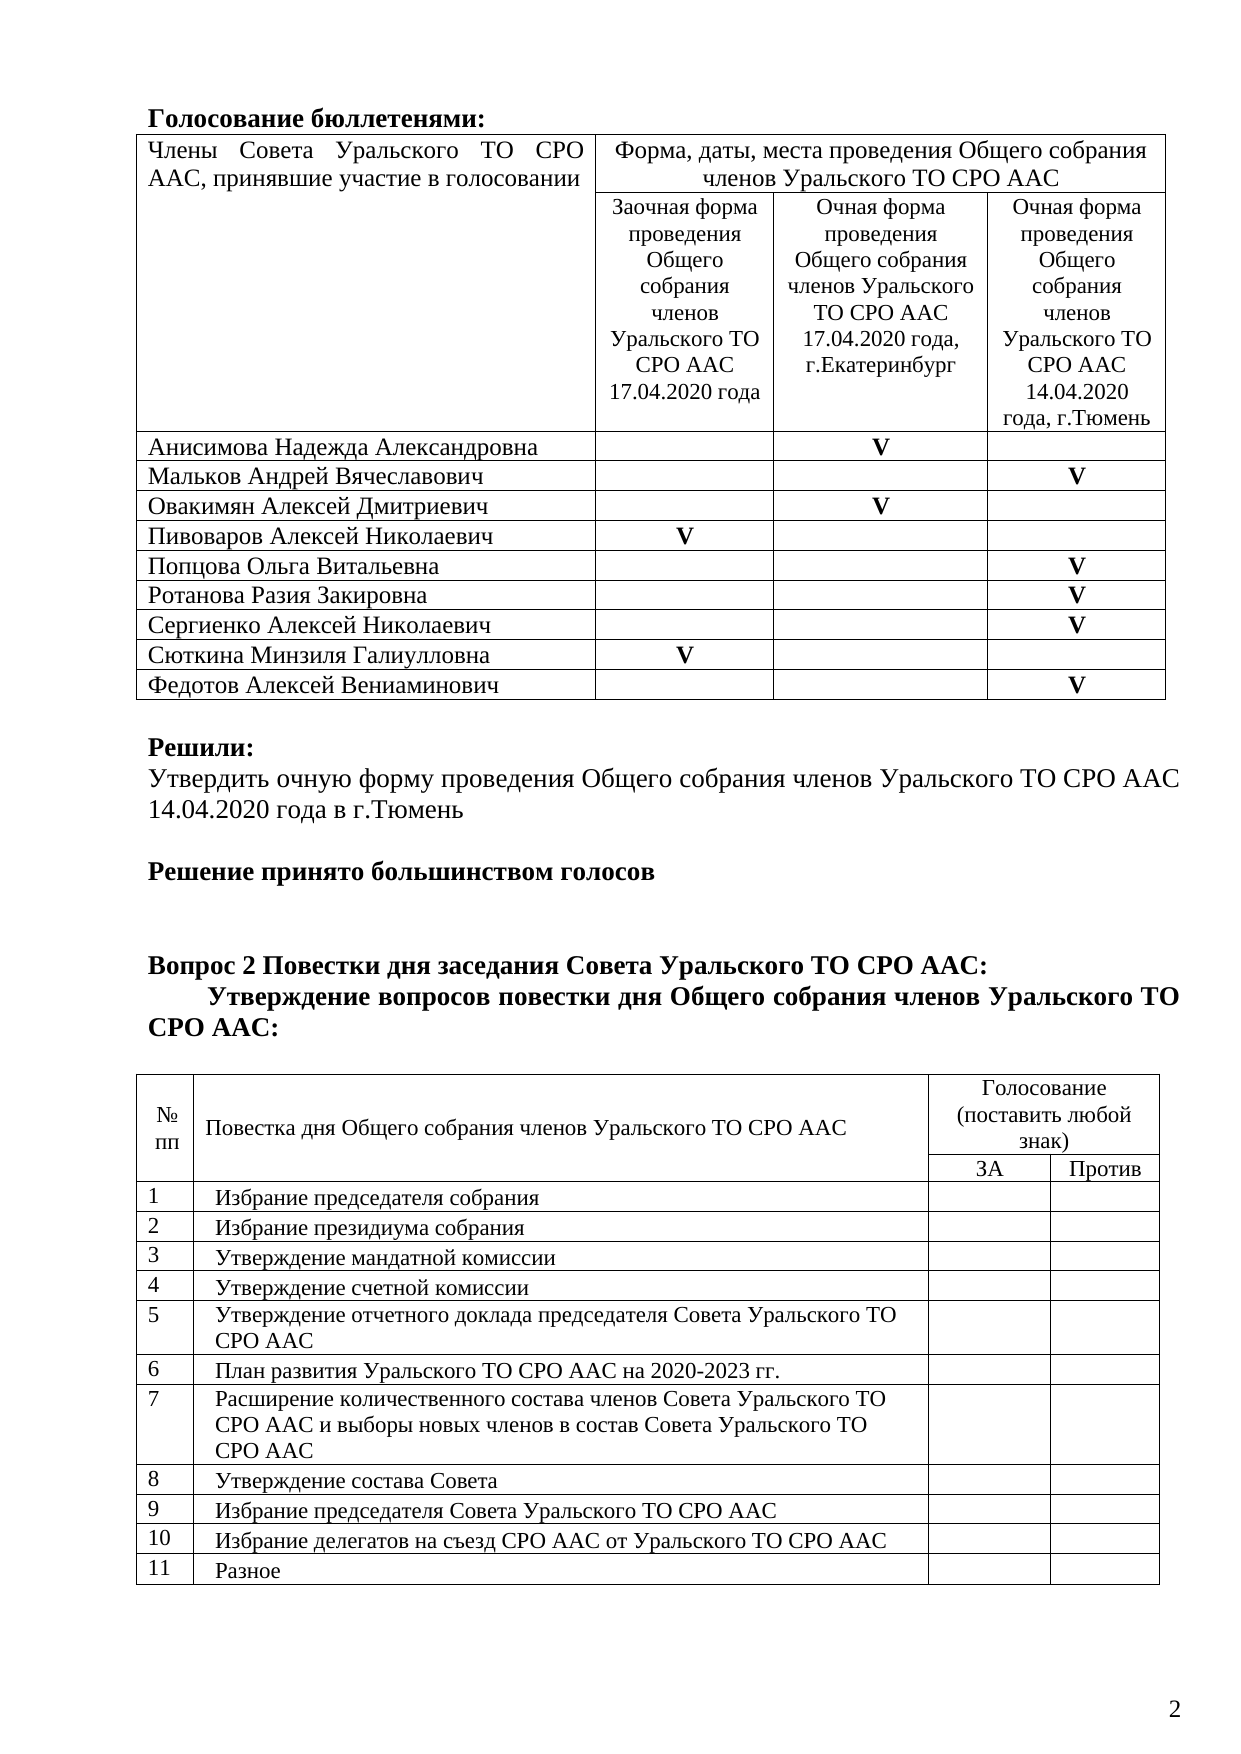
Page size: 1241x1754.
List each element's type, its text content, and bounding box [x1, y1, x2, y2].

table_cell [774, 581, 987, 609]
table_cell Заочная форма проведения Общего собрания членов Уральского ТО СРО ААС 17.04.2020 года [596, 193, 773, 431]
table_cell [774, 640, 987, 669]
text Утвердить очную форму проведения Общего собрания членов Уральского ТО СРО ААС 14.04.2020 года в г.Тюмень [148, 762, 1181, 824]
table_cell 6 [137, 1355, 193, 1384]
table_cell Расширение количественного состава членов Совета Уральского ТО СРО ААС и выборы новых членов в состав Совета Уральского ТО СРО ААС [194, 1385, 928, 1464]
table_cell Утверждение счетной комиссии [194, 1271, 928, 1300]
table_cell 4 [137, 1271, 193, 1300]
table_cell [774, 461, 987, 490]
table_cell Утверждение мандатной комиссии [194, 1242, 928, 1270]
table_header Повестка дня Общего собрания членов Уральского ТО СРО ААС [194, 1075, 928, 1181]
table_cell [596, 491, 773, 520]
table_cell Очная форма проведения Общего собрания членов Уральского ТО СРО ААС 14.04.2020 года, г.Тюмень [988, 193, 1165, 431]
table_cell [929, 1355, 1050, 1384]
text Решили: [148, 731, 1181, 762]
table_cell V [988, 581, 1165, 609]
table_cell Анисимова Надежда Александровна [137, 432, 595, 460]
table_cell [596, 461, 773, 490]
list Утверждение вопросов повестки дня Общего собрания членов Уральского ТО СРО ААС: [148, 980, 1181, 1042]
table_cell Избрание председателя собрания [194, 1182, 928, 1211]
table_cell Федотов Алексей Вениаминович [137, 670, 595, 699]
table_cell [1051, 1385, 1159, 1464]
table_cell [929, 1182, 1050, 1211]
table_cell [1051, 1271, 1159, 1300]
table_cell 2 [137, 1212, 193, 1241]
text Вопрос 2 Повестки дня заседания Совета Уральского ТО СРО ААС: [148, 949, 1181, 980]
table_header Члены Совета Уральского ТО СРО ААС, принявшие участие в голосовании [137, 135, 595, 431]
table_cell Пивоваров Алексей Николаевич [137, 521, 595, 550]
table_cell [1051, 1242, 1159, 1270]
table_cell [596, 670, 773, 699]
table_cell [929, 1271, 1050, 1300]
table_cell [1051, 1554, 1159, 1584]
table_cell [929, 1385, 1050, 1464]
table_cell [929, 1554, 1050, 1584]
table_cell Мальков Андрей Вячеславович [137, 461, 595, 490]
table_cell 7 [137, 1385, 193, 1464]
table_cell Утверждение состава Совета [194, 1465, 928, 1493]
table_cell [1051, 1212, 1159, 1241]
table_cell [1051, 1465, 1159, 1493]
table_cell 1 [137, 1182, 193, 1211]
table_cell [929, 1301, 1050, 1354]
table_cell [596, 551, 773, 579]
table_cell Ротанова Разия Закировна [137, 581, 595, 609]
table_cell [774, 551, 987, 579]
table_cell [596, 432, 773, 460]
table_cell V [988, 670, 1165, 699]
table_cell [1051, 1301, 1159, 1354]
table_cell [1051, 1495, 1159, 1523]
table_cell V [988, 610, 1165, 639]
table_cell [596, 581, 773, 609]
table_cell Попцова Ольга Витальевна [137, 551, 595, 579]
table_cell Избрание делегатов на съезд СРО ААС от Уральского ТО СРО ААС [194, 1524, 928, 1553]
table_cell [929, 1524, 1050, 1553]
table_cell [988, 521, 1165, 550]
table_header № пп [137, 1075, 193, 1181]
table_cell [1051, 1182, 1159, 1211]
table_cell V [988, 551, 1165, 579]
table_cell Утверждение отчетного доклада председателя Совета Уральского ТО СРО ААС [194, 1301, 928, 1354]
table_cell [929, 1495, 1050, 1523]
table_cell [1051, 1524, 1159, 1553]
table_cell V [774, 432, 987, 460]
table_cell [929, 1465, 1050, 1493]
table_cell V [988, 461, 1165, 490]
table_cell 3 [137, 1242, 193, 1270]
table_cell [929, 1212, 1050, 1241]
table_cell Овакимян Алексей Дмитриевич [137, 491, 595, 520]
table_cell План развития Уральского ТО СРО ААС на 2020-2023 гг. [194, 1355, 928, 1384]
table_cell [774, 610, 987, 639]
table_header Голосование (поставить любой знак) [929, 1075, 1159, 1153]
table_cell [596, 610, 773, 639]
table_cell [929, 1242, 1050, 1270]
table_cell Очная форма проведения Общего собрания членов Уральского ТО СРО ААС 17.04.2020 года, г.Екатеринбург [774, 193, 987, 431]
text Голосование бюллетенями: [148, 103, 1181, 134]
table_cell Избрание председателя Совета Уральского ТО СРО ААС [194, 1495, 928, 1523]
table_cell ЗА [929, 1155, 1050, 1181]
table_header Форма, даты, места проведения Общего собрания членов Уральского ТО СРО ААС [596, 135, 1165, 192]
table_cell Избрание президиума собрания [194, 1212, 928, 1241]
table_cell 10 [137, 1524, 193, 1553]
table_cell 5 [137, 1301, 193, 1354]
table_cell [1051, 1355, 1159, 1384]
table_cell V [596, 640, 773, 669]
table_cell 8 [137, 1465, 193, 1493]
table_cell Сюткина Минзиля Галиулловна [137, 640, 595, 669]
table_cell [774, 670, 987, 699]
table_cell V [596, 521, 773, 550]
table_cell [988, 640, 1165, 669]
table_cell Разное [194, 1554, 928, 1584]
table_cell 11 [137, 1554, 193, 1584]
table_cell V [774, 491, 987, 520]
table_cell [774, 521, 987, 550]
table_cell 9 [137, 1495, 193, 1523]
text Решение принято большинством голосов [148, 855, 1181, 887]
table_cell [988, 432, 1165, 460]
table_cell [988, 491, 1165, 520]
table_cell Против [1051, 1155, 1159, 1181]
table_cell Сергиенко Алексей Николаевич [137, 610, 595, 639]
